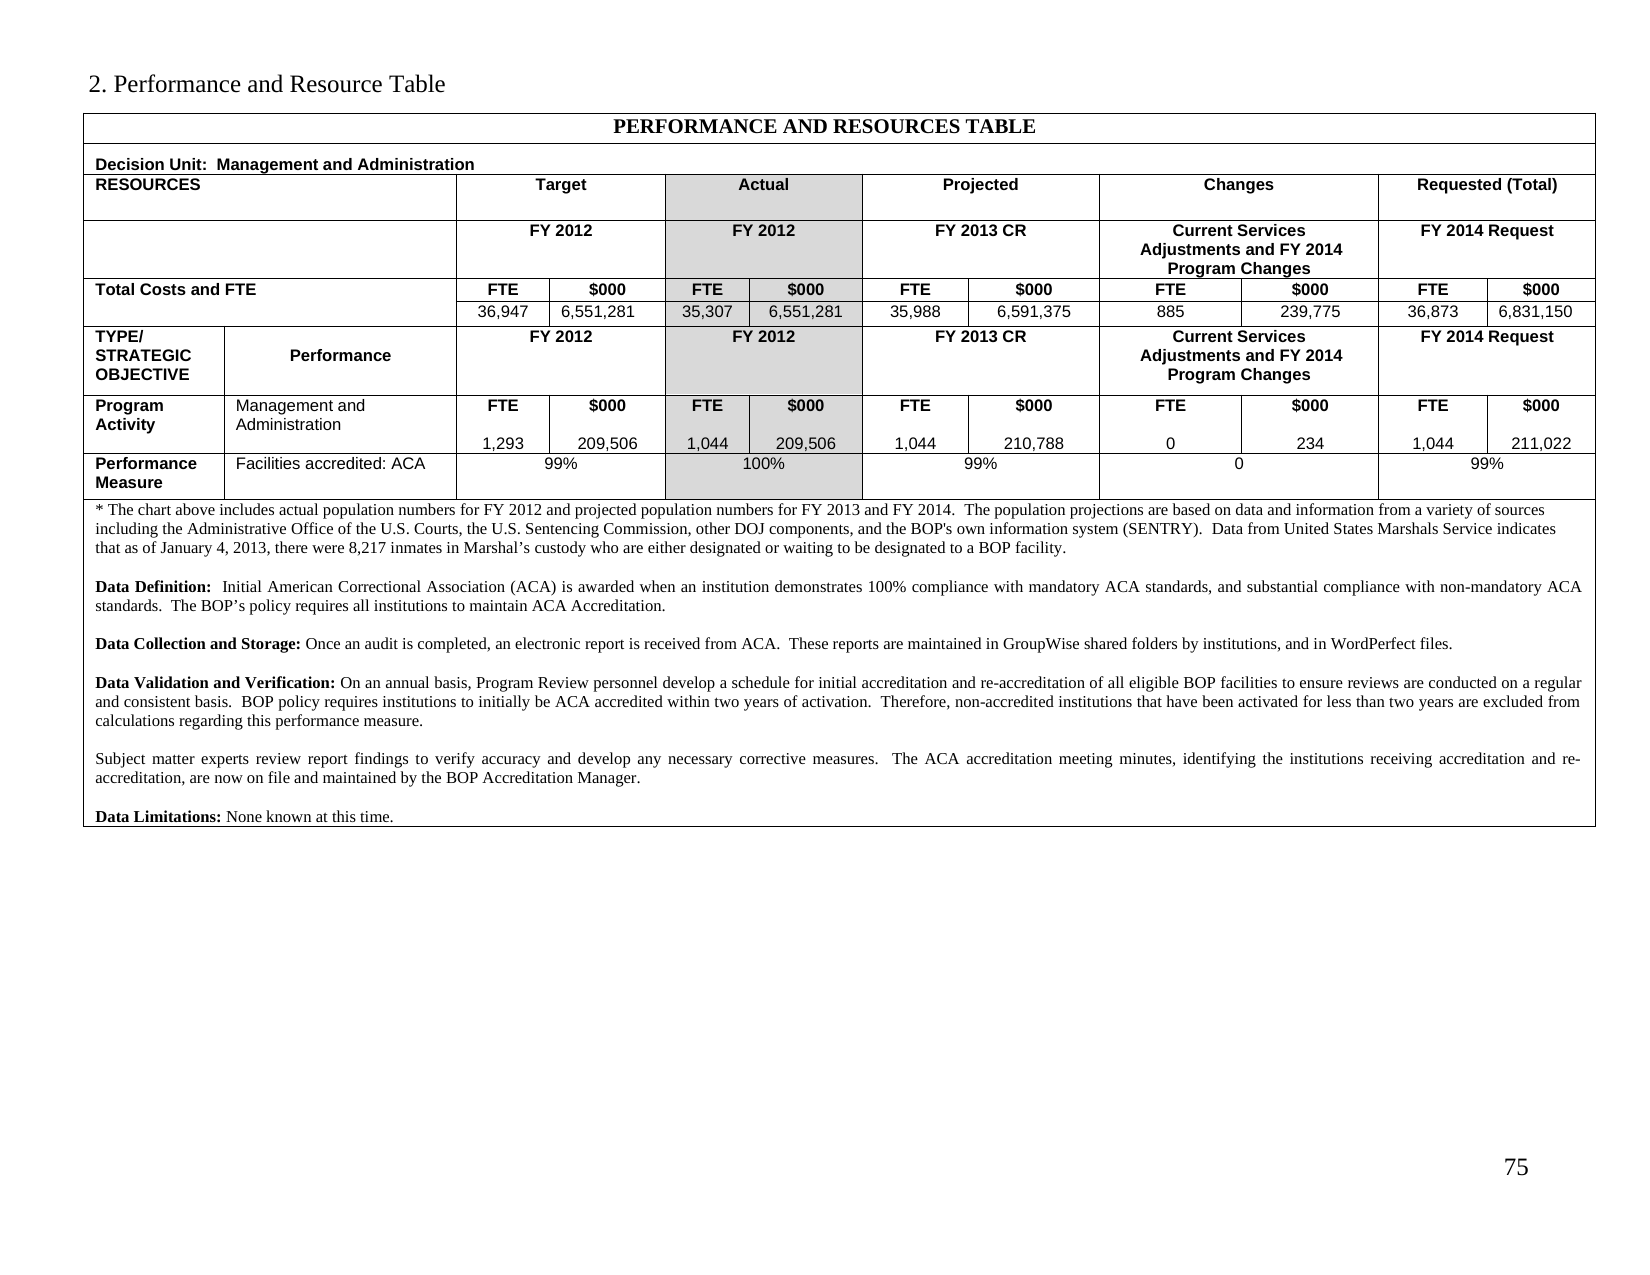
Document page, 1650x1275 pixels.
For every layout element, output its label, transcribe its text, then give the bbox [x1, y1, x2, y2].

table_cell RESOURCES [84, 175, 456, 220]
table_cell FTE [1379, 279, 1487, 301]
table_cell 36,873 [1379, 302, 1487, 326]
table_cell FY 2012 [457, 327, 665, 394]
table_cell 6,551,281 [750, 302, 862, 326]
table_cell Target [457, 175, 665, 220]
table_cell 6,551,281 [550, 302, 665, 326]
table_cell $000 [750, 279, 862, 301]
table_cell 100% [666, 454, 862, 499]
table_cell Management and Administration [225, 396, 456, 453]
table_cell $000 [550, 279, 665, 301]
table_cell 99% [863, 454, 1099, 499]
table_cell Current Services Adjustments and FY 2014 Program Changes [1100, 221, 1378, 278]
table_cell $000 209,506 [550, 396, 665, 453]
table_cell Performance Measure [84, 454, 224, 499]
table_cell Total Costs and FTE [84, 279, 456, 326]
table_cell Current Services Adjustments and FY 2014 Program Changes [1100, 327, 1378, 394]
table_cell FTE 1,044 [666, 396, 749, 453]
table_cell Facilities accredited: ACA [225, 454, 456, 499]
table_cell $000 211,022 [1488, 396, 1595, 453]
table_cell 36,947 [457, 302, 549, 326]
table_cell 885 [1100, 302, 1241, 326]
table_cell $000 [969, 279, 1099, 301]
table_cell $000 234 [1242, 396, 1378, 453]
table_cell FY 2012 [666, 327, 862, 394]
table_cell Actual [666, 175, 862, 220]
table_cell 35,988 [863, 302, 968, 326]
table_cell 0 [1100, 454, 1378, 499]
table_cell FY 2012 [457, 221, 665, 278]
table_cell * The chart above includes actual population numbers for FY 2012 and projected population numbers for FY 2013 and FY 2014. The population projections are based on data and information from a variety of sources including the Administrative Office of the U.S. Courts, the U.S. Sentencing Commission, other DOJ components, and the BOP's own information system (SENTRY). Data from United States Marshals Service indicates that as of January 4, 2013, there were 8,217 inmates in Marshal’s custody who are either designated or waiting to be designated to a BOP facility. Data Definition: Initial American Correctional Association (ACA) is awarded when an institution demonstrates 100% compliance with mandatory ACA standards, and substantial compliance with non-mandatory ACA standards. The BOP’s policy requires all institutions to maintain ACA Accreditation. Data Collection and Storage: Once an audit is completed, an electronic report is received from ACA. These reports are maintained in GroupWise shared folders by institutions, and in WordPerfect files. Data Validation and Verification: On an annual basis, Program Review personnel develop a schedule for initial accreditation and re-accreditation of all eligible BOP facilities to ensure reviews are conducted on a regular and consistent basis. BOP policy requires institutions to initially be ACA accredited within two years of activation. Therefore, non-accredited institutions that have been activated for less than two years are excluded from calculations regarding this performance measure. Subject matter experts review report findings to verify accuracy and develop any necessary corrective measures. The ACA accreditation meeting minutes, identifying the institutions receiving accreditation and re-accreditation, are now on file and maintained by the BOP Accreditation Manager. Data Limitations: None known at this time. [84, 500, 1595, 826]
table_cell Changes [1100, 175, 1378, 220]
table_cell FTE 1,044 [863, 396, 968, 453]
table_cell 35,307 [666, 302, 749, 326]
table_cell FTE 0 [1100, 396, 1241, 453]
table_cell 239,775 [1242, 302, 1378, 326]
table_cell $000 [1488, 279, 1595, 301]
table_cell 99% [457, 454, 665, 499]
table_cell FTE [457, 279, 549, 301]
table_cell Program Activity [84, 396, 224, 453]
table_cell FY 2012 [666, 221, 862, 278]
table_cell Requested (Total) [1379, 175, 1595, 220]
table_cell FY 2013 CR [863, 221, 1099, 278]
table_cell [84, 221, 456, 278]
table_cell FTE [666, 279, 749, 301]
table_cell FTE [1100, 279, 1241, 301]
table_cell TYPE/ STRATEGIC OBJECTIVE [84, 327, 224, 394]
table_cell FTE 1,293 [457, 396, 549, 453]
table_cell 6,831,150 [1488, 302, 1595, 326]
table_cell FTE [863, 279, 968, 301]
table_cell FY 2013 CR [863, 327, 1099, 394]
table_cell 6,591,375 [969, 302, 1099, 326]
table_cell FY 2014 Request [1379, 327, 1595, 394]
table_cell $000 [1242, 279, 1378, 301]
table_cell Projected [863, 175, 1099, 220]
table_cell 99% [1379, 454, 1595, 499]
table_cell Decision Unit: Management and Administration [84, 144, 1595, 174]
table_header PERFORMANCE AND RESOURCES TABLE [84, 114, 1595, 143]
table_cell FTE 1,044 [1379, 396, 1487, 453]
table_cell $000 210,788 [969, 396, 1099, 453]
table_cell $000 209,506 [750, 396, 862, 453]
table_cell Performance [225, 327, 456, 394]
table_cell FY 2014 Request [1379, 221, 1595, 278]
